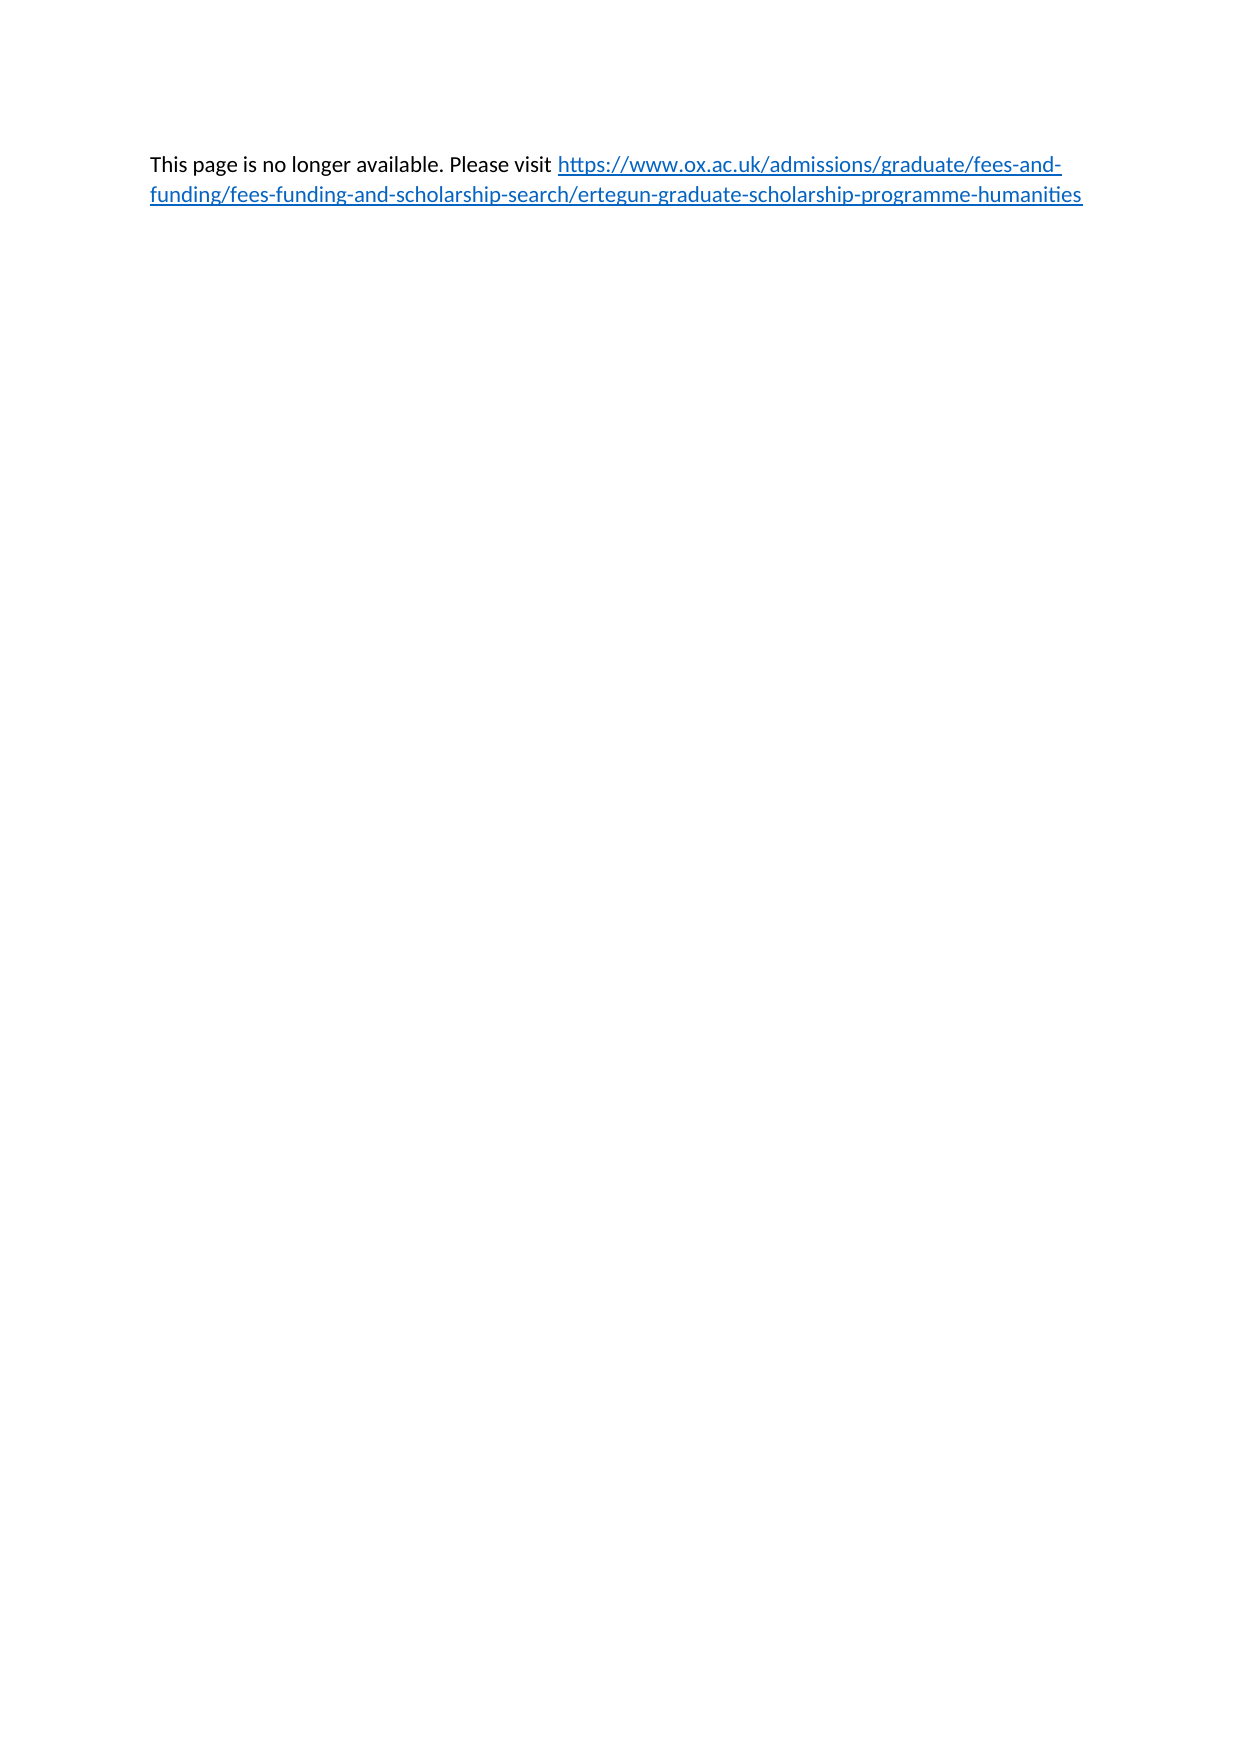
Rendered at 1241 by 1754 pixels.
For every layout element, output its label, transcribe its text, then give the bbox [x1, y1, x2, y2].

text This page is no longer available. Please visit https://www.ox.ac.uk/admissions/graduate/fees-and-funding/fees-funding-and-scholarship-search/ertegun-graduate-scholarship-programme-humanities [150, 150, 1090, 208]
